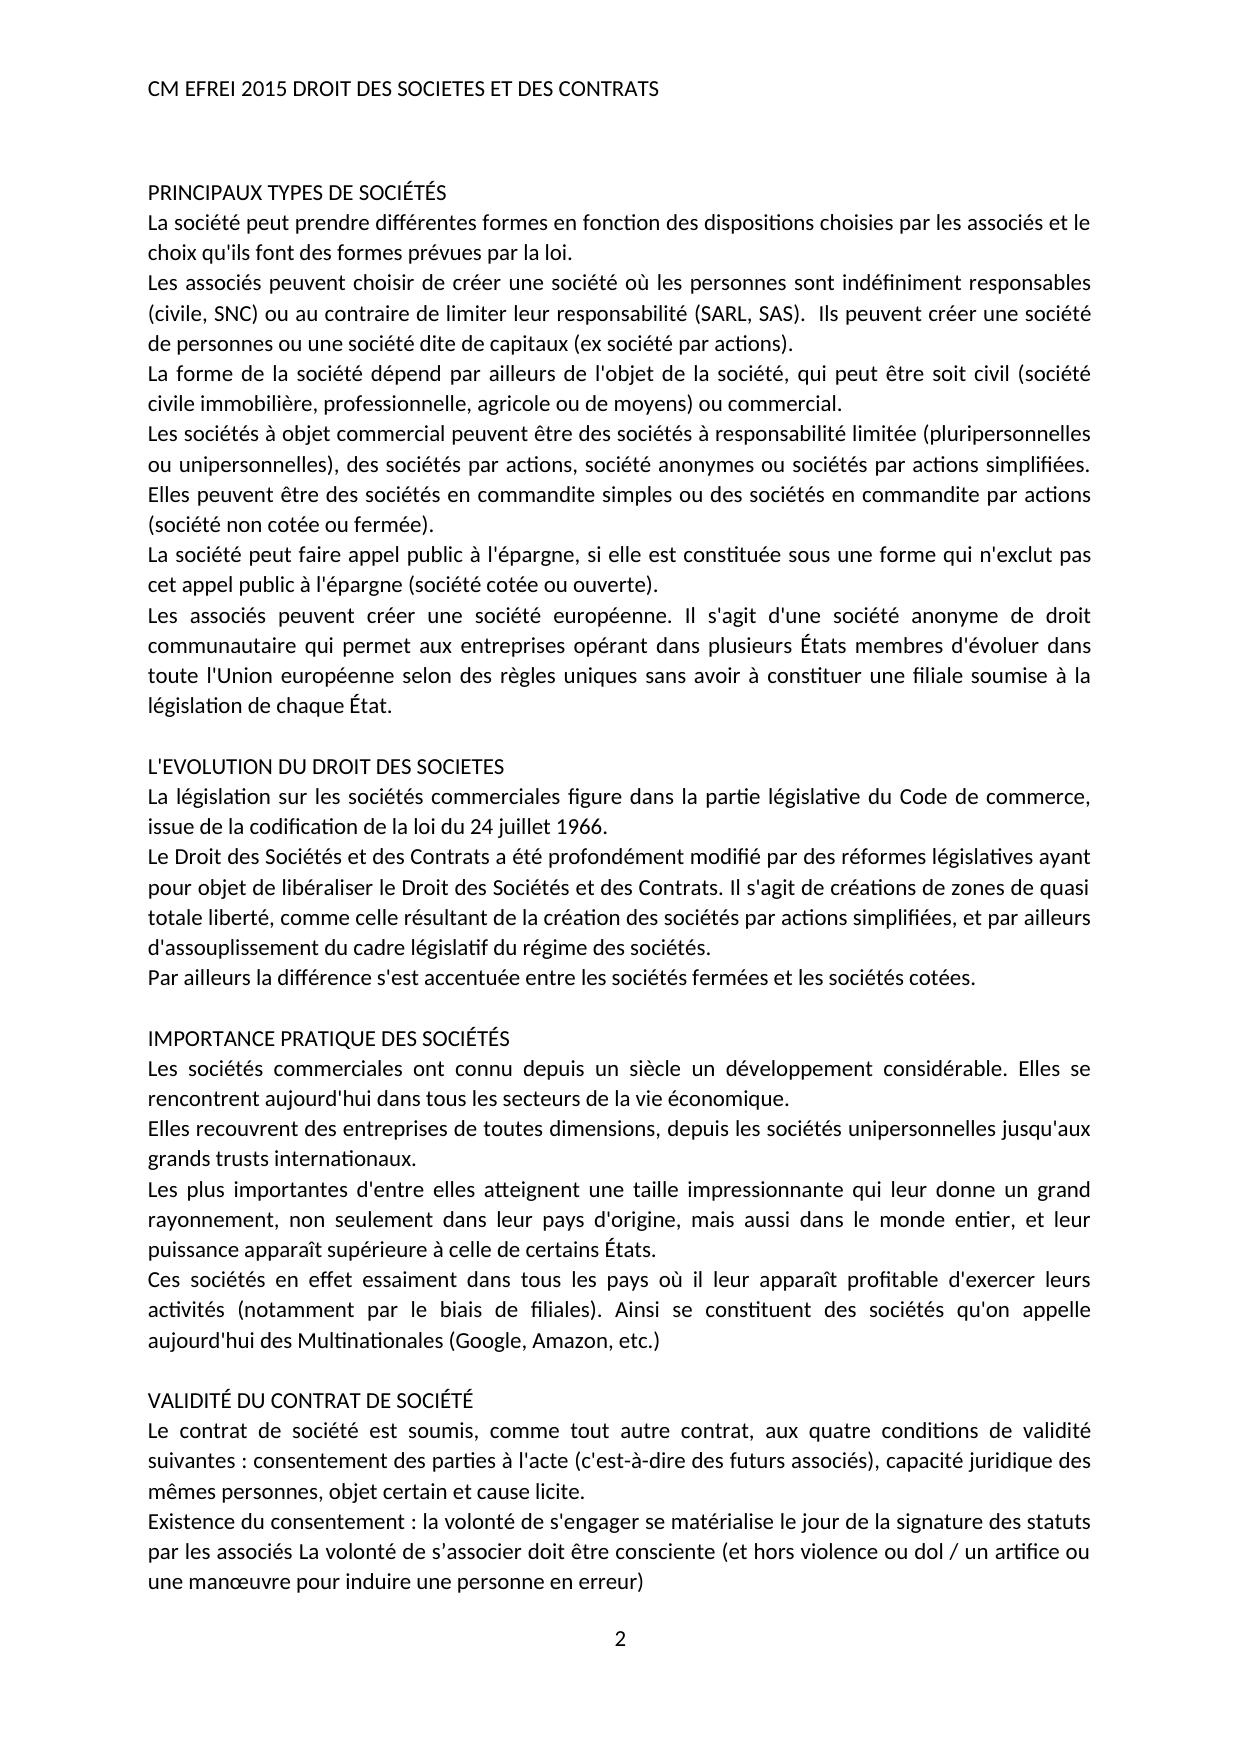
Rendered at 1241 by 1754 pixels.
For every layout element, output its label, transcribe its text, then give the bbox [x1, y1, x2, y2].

text La société peut prendre différentes formes en fonction des dispositions choisies par les associés et le choix qu'ils font des formes prévues par la loi. [148, 208, 1093, 266]
text Ces sociétés en effet essaiment dans tous les pays où il leur apparaît profitable d'exercer leurs activités (notamment par le biais de filiales). Ainsi se constituent des sociétés qu'on appelle aujourd'hui des Multinationales (Google, Amazon, etc.) [148, 1265, 1093, 1354]
text Les associés peuvent créer une société européenne. Il s'agit d'une société anonyme de droit communautaire qui permet aux entreprises opérant dans plusieurs États membres d'évoluer dans toute l'Union européenne selon des règles uniques sans avoir à constituer une filiale soumise à la législation de chaque État. [148, 601, 1093, 719]
text La forme de la société dépend par ailleurs de l'objet de la société, qui peut être soit civil (société civile immobilière, professionnelle, agricole ou de moyens) ou commercial. [148, 359, 1093, 417]
text Les sociétés commerciales ont connu depuis un siècle un développement considérable. Elles se rencontrent aujourd'hui dans tous les secteurs de la vie économique. [148, 1054, 1093, 1112]
text Le contrat de société est soumis, comme tout autre contrat, aux quatre conditions de validité suivantes : consentement des parties à l'acte (c'est-à-dire des futurs associés), capacité juridique des mêmes personnes, objet certain et cause licite. [148, 1416, 1093, 1505]
text Par ailleurs la différence s'est accentuée entre les sociétés fermées et les sociétés cotées. [148, 963, 1093, 991]
text La législation sur les sociétés commerciales figure dans la partie législative du Code de commerce, issue de la codification de la loi du 24 juillet 1966. [148, 782, 1093, 840]
text Le Droit des Sociétés et des Contrats a été profondément modifié par des réformes législatives ayant pour objet de libéraliser le Droit des Sociétés et des Contrats. Il s'agit de créations de zones de quasi totale liberté, comme celle résultant de la création des sociétés par actions simplifiées, et par ailleurs d'assouplissement du cadre législatif du régime des sociétés. [148, 842, 1093, 961]
text Elles recouvrent des entreprises de toutes dimensions, depuis les sociétés unipersonnelles jusqu'aux grands trusts internationaux. [148, 1114, 1093, 1172]
text Les associés peuvent choisir de créer une société où les personnes sont indéfiniment responsables (civile, SNC) ou au contraire de limiter leur responsabilité (SARL, SAS). Ils peuvent créer une société de personnes ou une société dite de capitaux (ex société par actions). [148, 268, 1093, 357]
text Les sociétés à objet commercial peuvent être des sociétés à responsabilité limitée (pluripersonnelles ou unipersonnelles), des sociétés par actions, société anonymes ou sociétés par actions simplifiées. Elles peuvent être des sociétés en commandite simples ou des sociétés en commandite par actions (société non cotée ou fermée). [148, 419, 1093, 538]
text IMPORTANCE PRATIQUE DES SOCIÉTÉS [148, 1024, 1093, 1052]
text L'EVOLUTION DU DROIT DES SOCIETES [148, 752, 1093, 780]
text VALIDITÉ DU CONTRAT DE SOCIÉTÉ [148, 1386, 1093, 1414]
text Existence du consentement : la volonté de s'engager se matérialise le jour de la signature des statuts par les associés La volonté de s’associer doit être consciente (et hors violence ou dol / un artifice ou une manœuvre pour induire une personne en erreur) [148, 1507, 1093, 1595]
text Les plus importantes d'entre elles atteignent une taille impressionnante qui leur donne un grand rayonnement, non seulement dans leur pays d'origine, mais aussi dans le monde entier, et leur puissance apparaît supérieure à celle de certains États. [148, 1175, 1093, 1263]
text La société peut faire appel public à l'épargne, si elle est constituée sous une forme qui n'exclut pas cet appel public à l'épargne (société cotée ou ouverte). [148, 540, 1093, 598]
text PRINCIPAUX TYPES DE SOCIÉTÉS [148, 178, 1093, 206]
